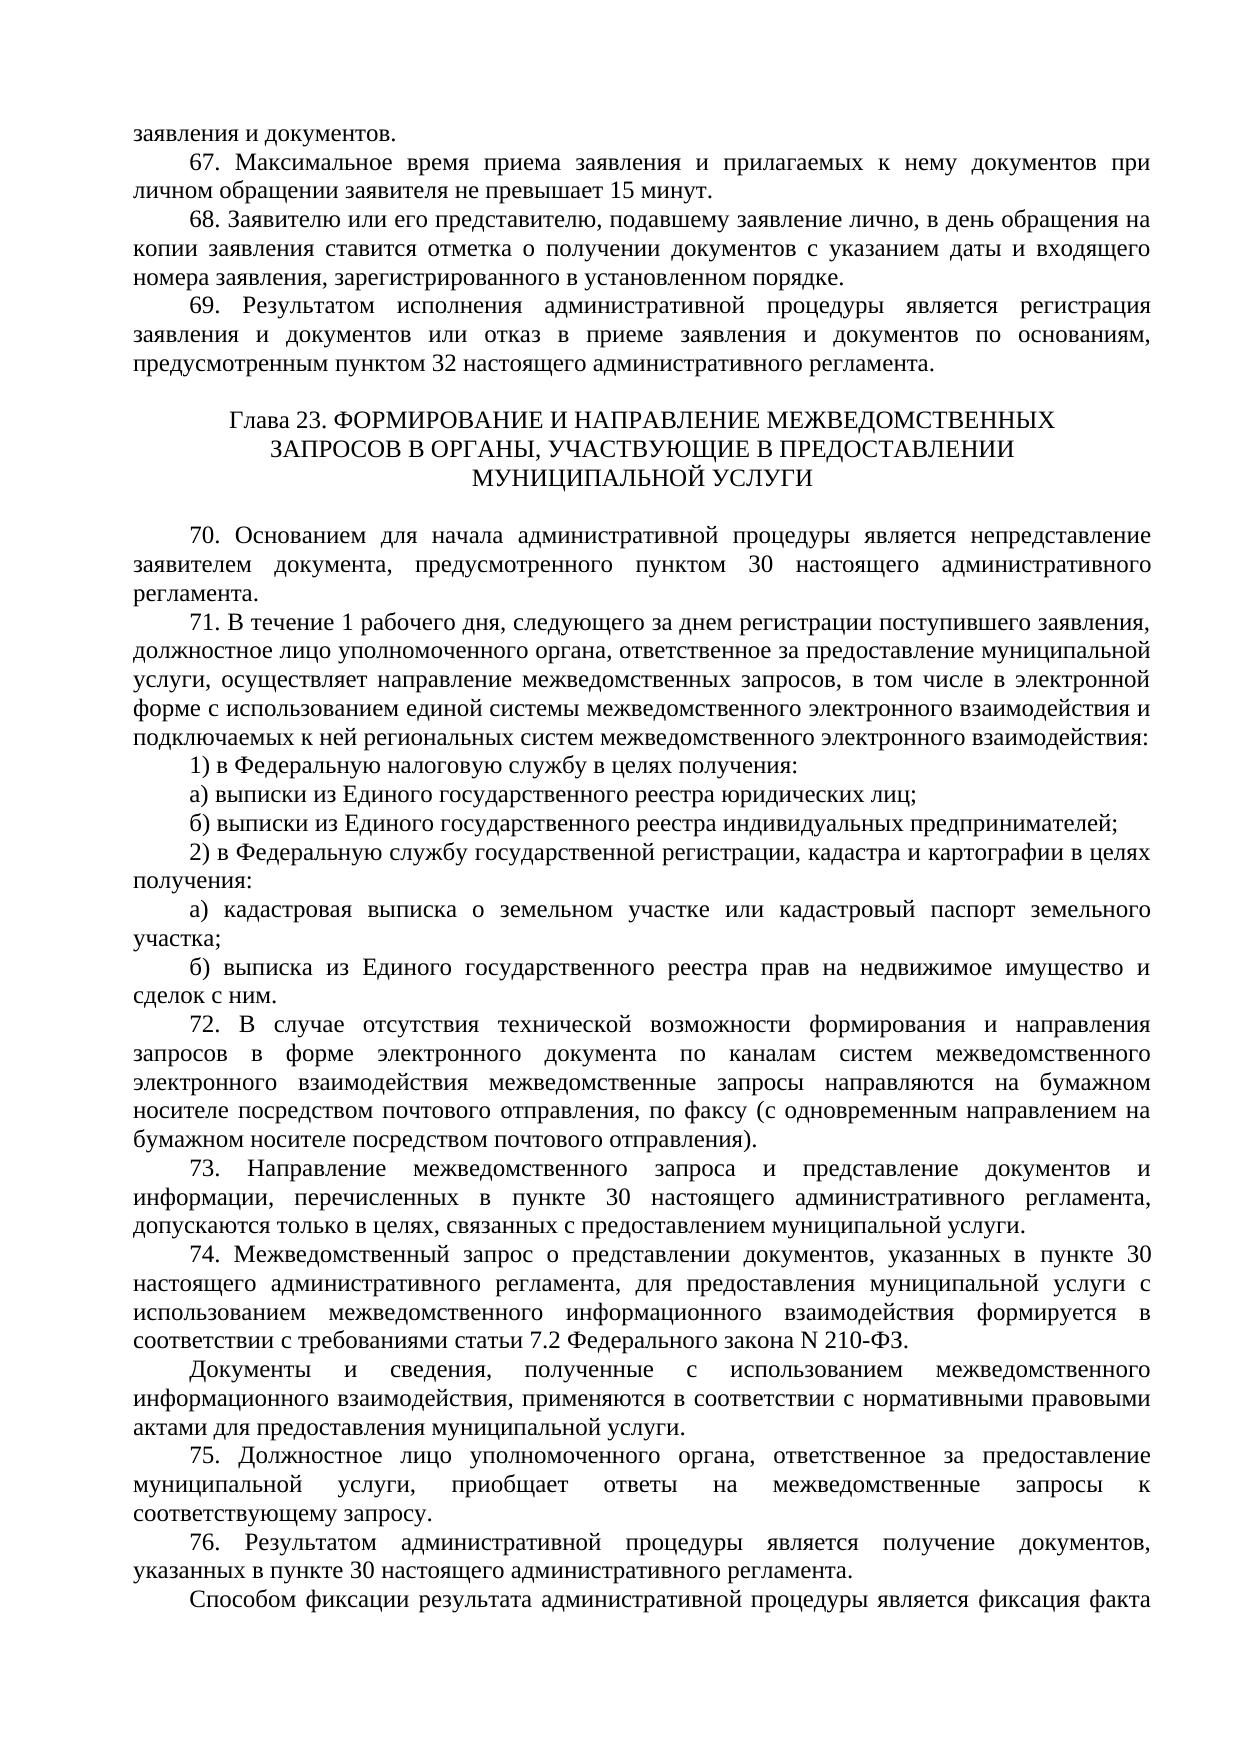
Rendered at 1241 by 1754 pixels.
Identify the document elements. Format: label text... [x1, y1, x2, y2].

text Глава 23. ФОРМИРОВАНИЕ И НАПРАВЛЕНИЕ МЕЖВЕДОМСТВЕННЫХ [133, 406, 1152, 434]
text ЗАПРОСОВ В ОРГАНЫ, УЧАСТВУЮЩИЕ В ПРЕДОСТАВЛЕНИИ [133, 434, 1152, 463]
text а) выписки из Единого государственного реестра юридических лиц; [133, 779, 1152, 808]
text Документы и сведения, полученные с использованием межведомственного информационного взаимодействия, применяются в соответствии с нормативными правовыми актами для предоставления муниципальной услуги. [133, 1354, 1152, 1441]
text 1) в Федеральную налоговую службу в целях получения: [133, 751, 1152, 779]
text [133, 118, 1152, 147]
text 70. Основанием для начала административной процедуры является непредставление заявителем документа, предусмотренного пунктом 30 настоящего административного регламента. [133, 521, 1152, 607]
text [133, 1584, 1152, 1613]
text а) кадастровая выписка о земельном участке или кадастровый паспорт земельного участка; [133, 894, 1152, 952]
text 71. В течение 1 рабочего дня, следующего за днем регистрации поступившего заявления, должностное лицо уполномоченного органа, ответственное за предоставление муниципальной услуги, осуществляет направление межведомственных запросов, в том числе в электронной форме с использованием единой системы межведомственного электронного взаимодействия и подключаемых к ней региональных систем межведомственного электронного взаимодействия: [133, 607, 1152, 751]
text 72. В случае отсутствия технической возможности формирования и направления запросов в форме электронного документа по каналам систем межведомственного электронного взаимодействия межведомственные запросы направляются на бумажном носителе посредством почтового отправления, по факсу (с одновременным направлением на бумажном носителе посредством почтового отправления). [133, 1009, 1152, 1153]
text 67. Максимальное время приема заявления и прилагаемых к нему документов при личном обращении заявителя не превышает 15 минут. [133, 147, 1152, 204]
text 74. Межведомственный запрос о представлении документов, указанных в пункте 30 настоящего административного регламента, для предоставления муниципальной услуги с использованием межведомственного информационного взаимодействия формируется в соответствии с требованиями статьи 7.2 Федерального закона N 210-ФЗ. [133, 1239, 1152, 1354]
text 73. Направление межведомственного запроса и представление документов и информации, перечисленных в пункте 30 настоящего административного регламента, допускаются только в целях, связанных с предоставлением муниципальной услуги. [133, 1153, 1152, 1239]
text 76. Результатом административной процедуры является получение документов, указанных в пункте 30 настоящего административного регламента. [133, 1527, 1152, 1584]
text б) выписка из Единого государственного реестра прав на недвижимое имущество и сделок с ним. [133, 952, 1152, 1009]
text 68. Заявителю или его представителю, подавшему заявление лично, в день обращения на копии заявления ставится отметка о получении документов с указанием даты и входящего номера заявления, зарегистрированного в установленном порядке. [133, 204, 1152, 291]
text 2) в Федеральную службу государственной регистрации, кадастра и картографии в целях получения: [133, 837, 1152, 894]
text МУНИЦИПАЛЬНОЙ УСЛУГИ [133, 463, 1152, 492]
text 75. Должностное лицо уполномоченного органа, ответственное за предоставление муниципальной услуги, приобщает ответы на межведомственные запросы к соответствующему запросу. [133, 1441, 1152, 1527]
text б) выписки из Единого государственного реестра индивидуальных предпринимателей; [133, 808, 1152, 837]
text 69. Результатом исполнения административной процедуры является регистрация заявления и документов или отказ в приеме заявления и документов по основаниям, предусмотренным пунктом 32 настоящего административного регламента. [133, 291, 1152, 377]
